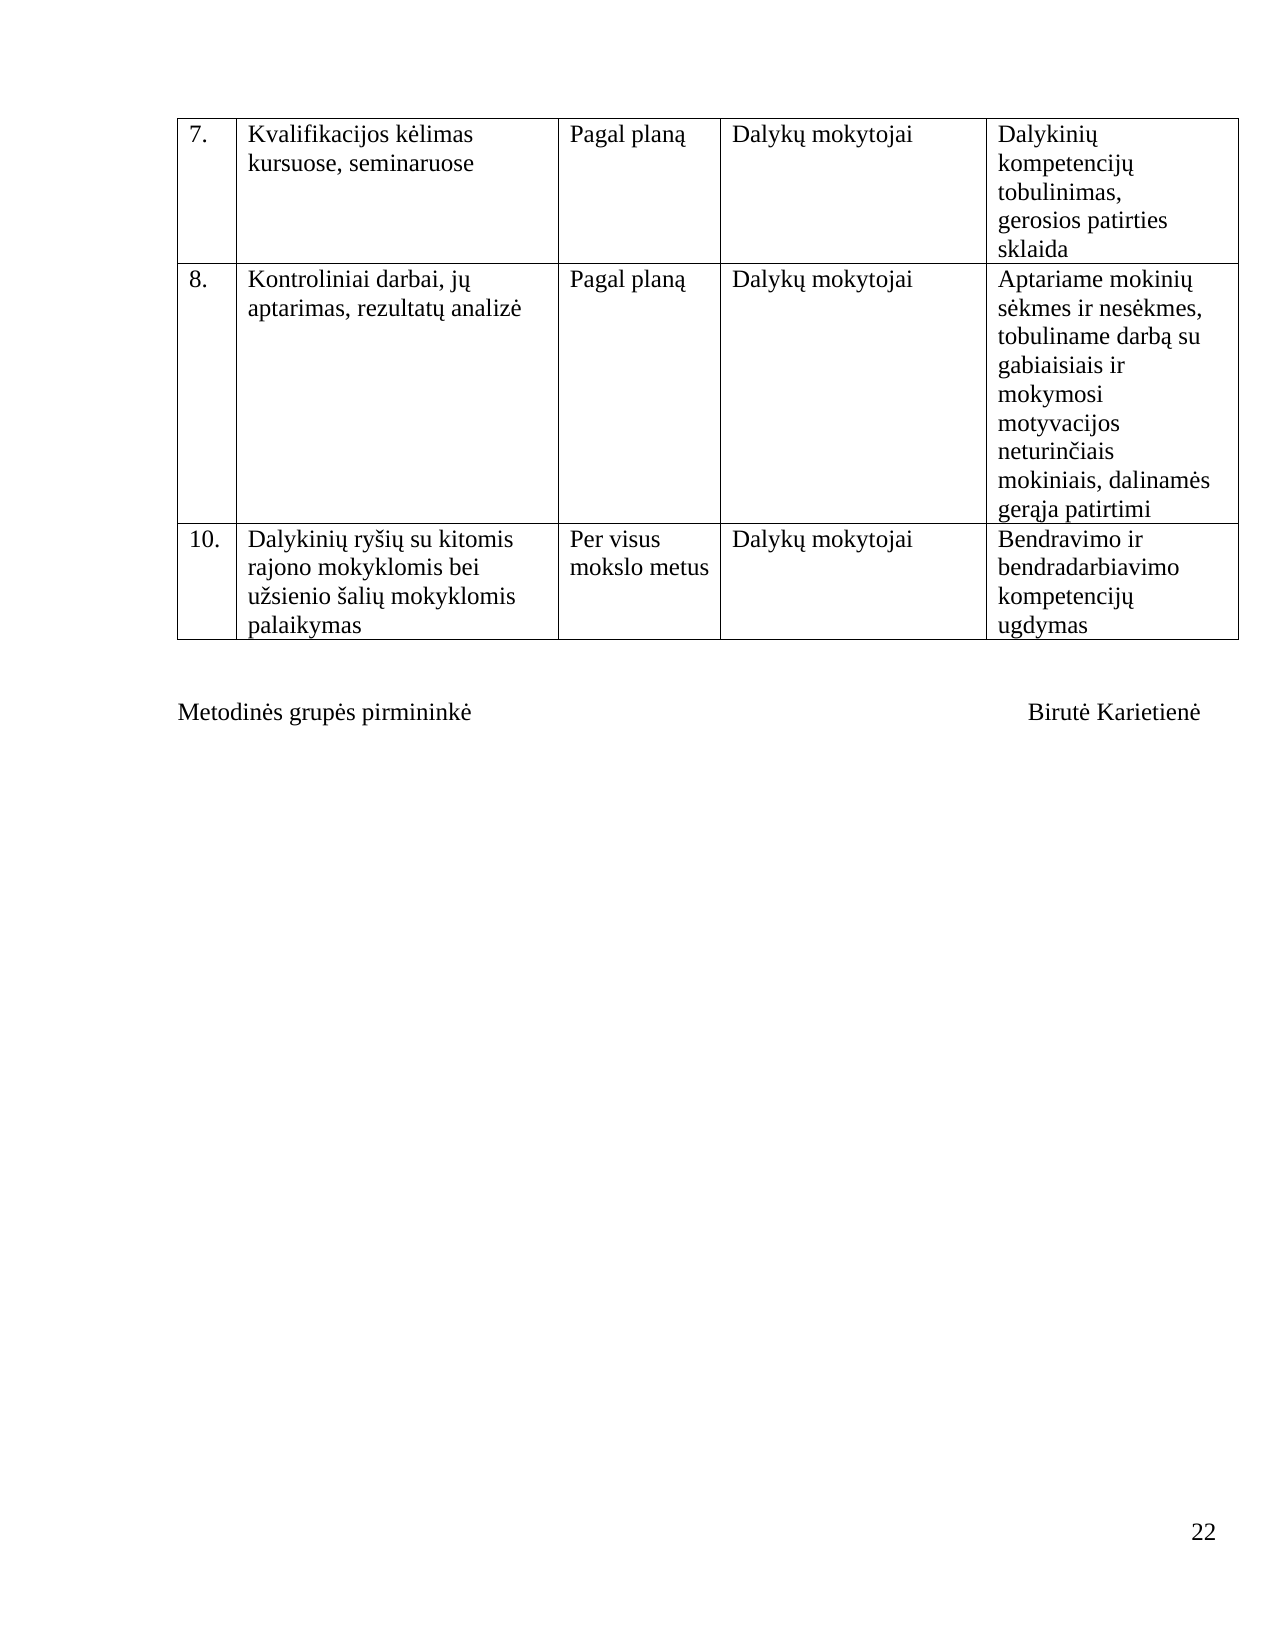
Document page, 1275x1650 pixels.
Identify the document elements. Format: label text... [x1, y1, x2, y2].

table_cell Bendravimo ir bendradarbiavimo kompetencijų ugdymas [987, 524, 1238, 639]
table_cell Per visus mokslo metus [559, 524, 720, 639]
table_cell Pagal planą [559, 264, 720, 523]
table_cell 7. [178, 119, 236, 263]
table_cell Pagal planą [559, 119, 720, 263]
table_cell Dalykų mokytojai [721, 524, 986, 639]
table_cell Dalykų mokytojai [721, 264, 986, 523]
table_cell 10. [178, 524, 236, 639]
table_cell Aptariame mokinių sėkmes ir nesėkmes, tobuliname darbą su gabiaisiais ir mokymosi motyvacijos neturinčiais mokiniais, dalinamės gerąja patirtimi [987, 264, 1238, 523]
table_cell Kvalifikacijos kėlimas kursuose, seminaruose [237, 119, 558, 263]
table_cell 8. [178, 264, 236, 523]
table_cell Kontroliniai darbai, jų aptarimas, rezultatų analizė [237, 264, 558, 523]
table_cell Dalykinių kompetencijų tobulinimas, gerosios patirties sklaida [987, 119, 1238, 263]
table_cell Dalykinių ryšių su kitomis rajono mokyklomis bei užsienio šalių mokyklomis palaikymas [237, 524, 558, 639]
table_cell Dalykų mokytojai [721, 119, 986, 263]
text Metodinės grupės pirmininkė Birutė Karietienė [177, 697, 1216, 726]
